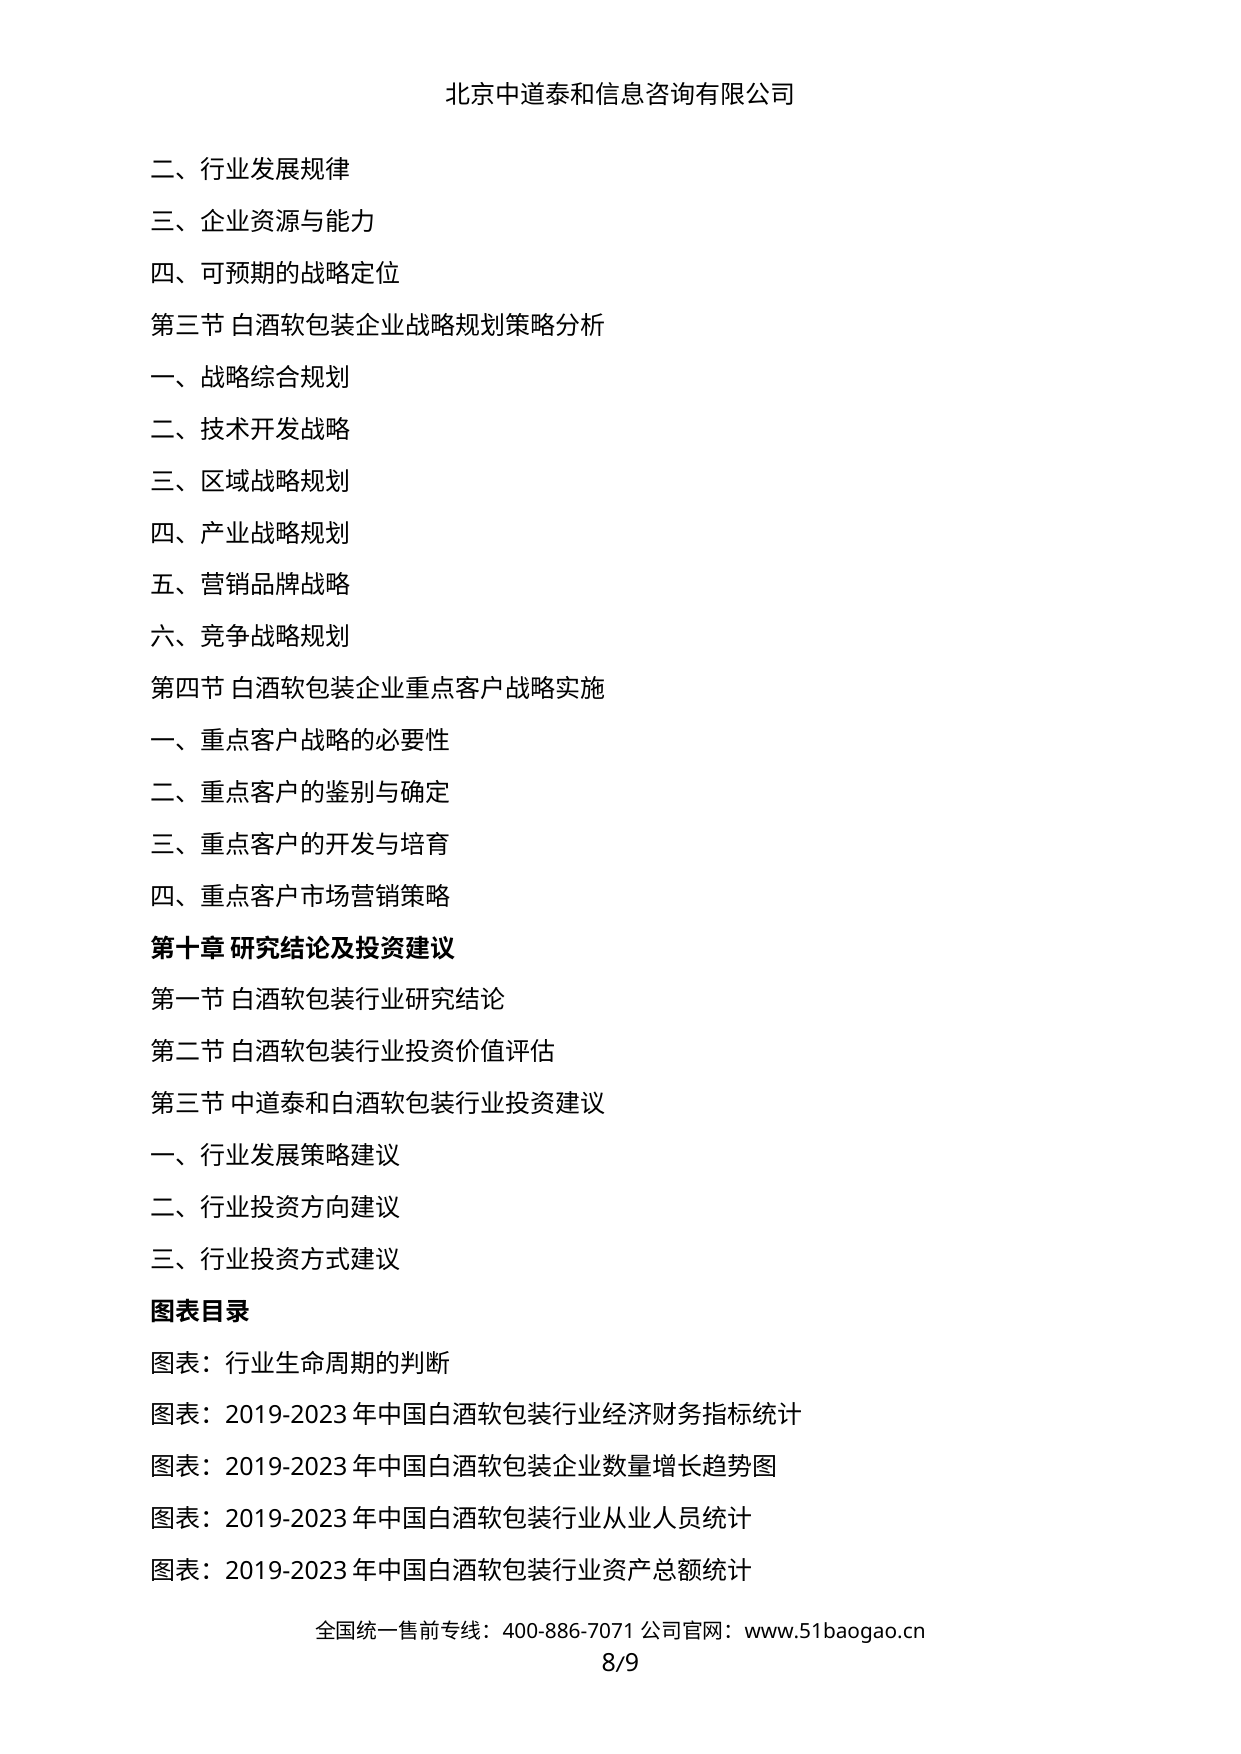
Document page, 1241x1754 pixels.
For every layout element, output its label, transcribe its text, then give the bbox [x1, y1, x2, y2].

text 图表：2019-2023年中国白酒软包装行业经济财务指标统计 [150, 1395, 1090, 1431]
text 第三节 中道泰和白酒软包装行业投资建议 [150, 1084, 1090, 1120]
text 一、行业发展策略建议 [150, 1136, 1090, 1172]
text 图表目录 [150, 1291, 1090, 1327]
text 图表：2019-2023年中国白酒软包装行业从业人员统计 [150, 1499, 1090, 1535]
text 第十章 研究结论及投资建议 [150, 928, 1090, 964]
text 图表：行业生命周期的判断 [150, 1343, 1090, 1379]
text 二、技术开发战略 [150, 409, 1090, 446]
text 第三节 白酒软包装企业战略规划策略分析 [150, 306, 1090, 342]
text 三、企业资源与能力 [150, 202, 1090, 238]
text 四、重点客户市场营销策略 [150, 876, 1090, 912]
text 二、行业投资方向建议 [150, 1187, 1090, 1224]
text 三、区域战略规划 [150, 461, 1090, 497]
text 第四节 白酒软包装企业重点客户战略实施 [150, 669, 1090, 705]
text 第二节 白酒软包装行业投资价值评估 [150, 1032, 1090, 1068]
text 六、竞争战略规划 [150, 617, 1090, 653]
text 四、产业战略规划 [150, 513, 1090, 549]
text 第一节 白酒软包装行业研究结论 [150, 980, 1090, 1016]
text 二、重点客户的鉴别与确定 [150, 772, 1090, 809]
text 五、营销品牌战略 [150, 565, 1090, 601]
text 图表：2019-2023年中国白酒软包装行业资产总额统计 [150, 1551, 1090, 1587]
text 三、行业投资方式建议 [150, 1239, 1090, 1276]
text 三、重点客户的开发与培育 [150, 824, 1090, 861]
text 图表：2019-2023年中国白酒软包装企业数量增长趋势图 [150, 1447, 1090, 1483]
text 一、战略综合规划 [150, 357, 1090, 394]
text 一、重点客户战略的必要性 [150, 721, 1090, 757]
text 二、行业发展规律 [150, 150, 1090, 186]
text 四、可预期的战略定位 [150, 254, 1090, 290]
